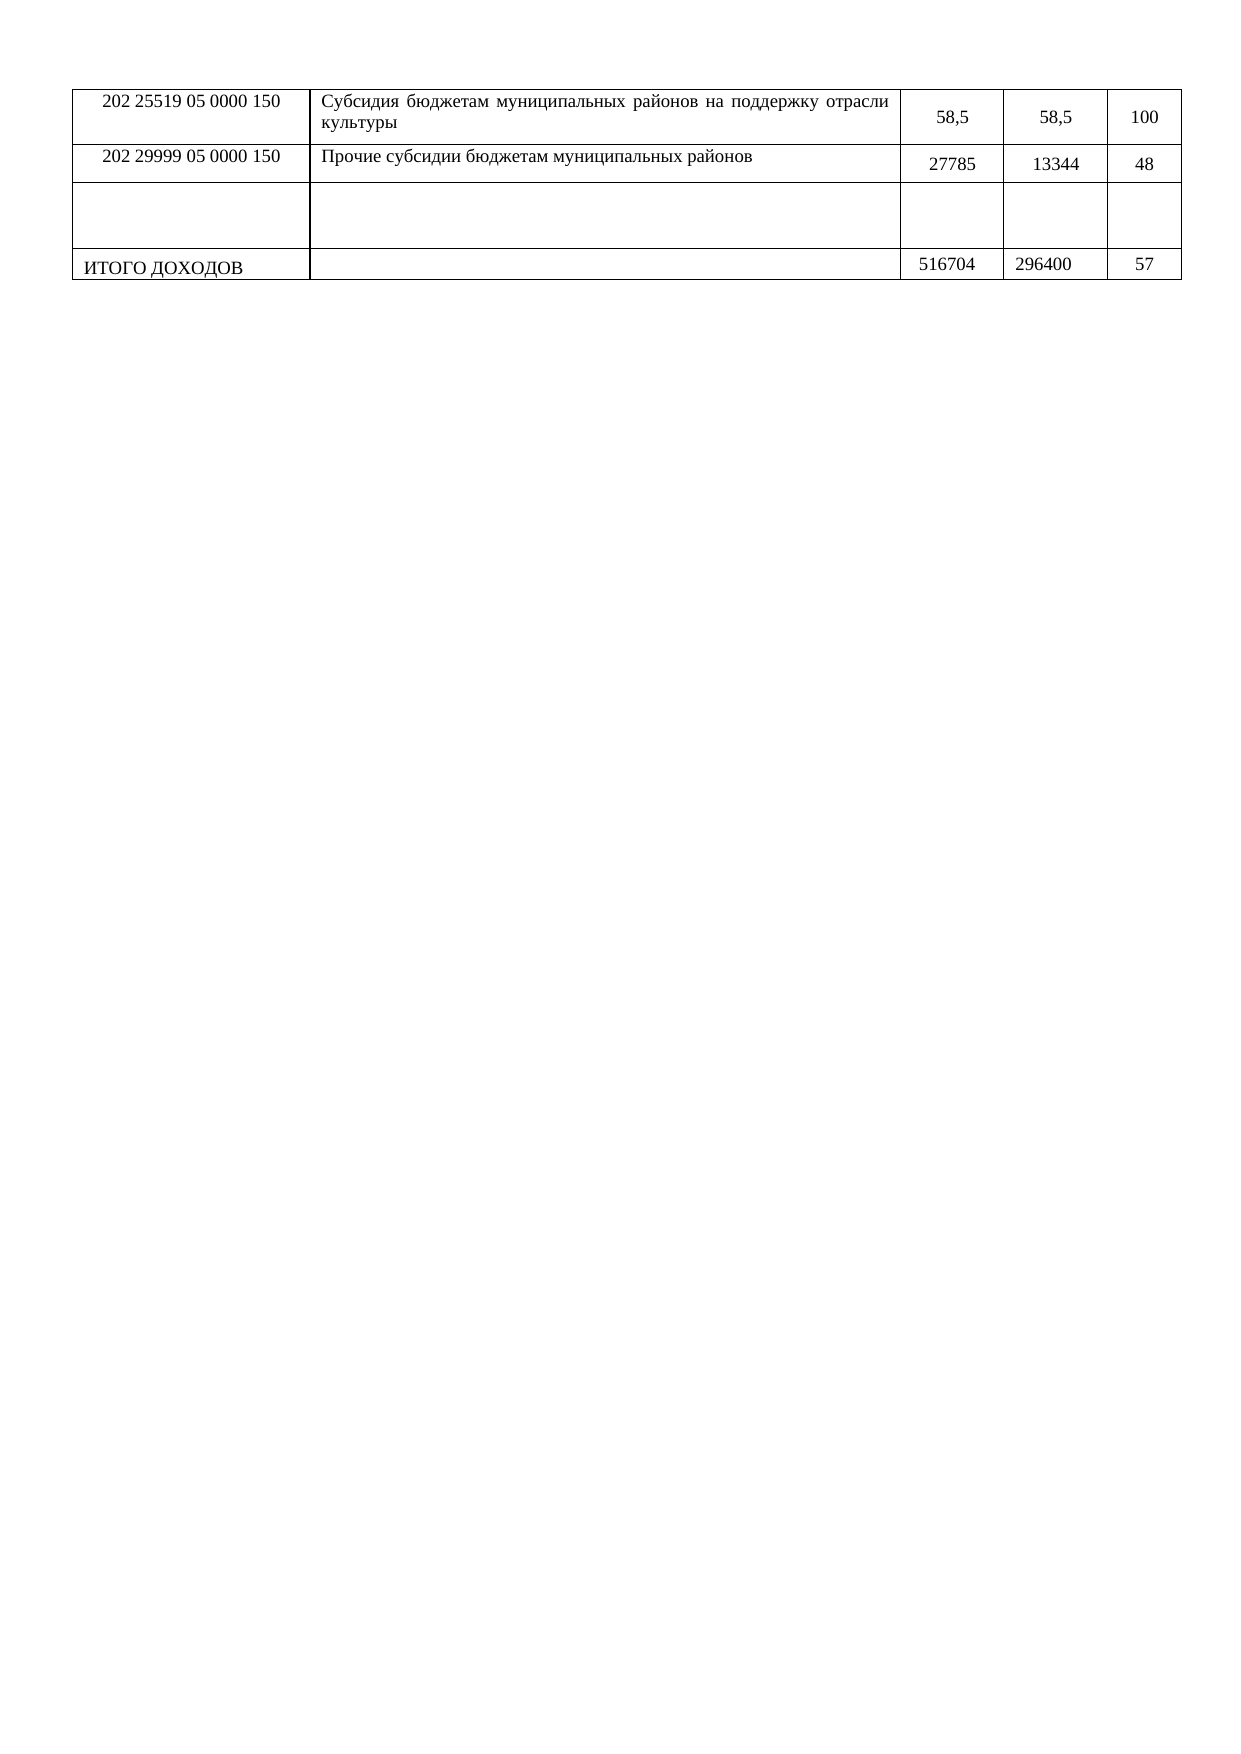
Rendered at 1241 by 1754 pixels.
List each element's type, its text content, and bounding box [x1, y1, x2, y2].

table_cell [311, 249, 900, 279]
table_cell ИТОГО ДОХОДОВ [73, 249, 309, 279]
table_cell 58,5 [1004, 90, 1107, 143]
table_cell Прочие субсидии бюджетам муниципальных районов [311, 145, 900, 182]
table_cell 296400 [1004, 249, 1107, 279]
table_cell 27785 [901, 145, 1003, 182]
table_cell 13344 [1004, 145, 1107, 182]
table_cell 100 [1108, 90, 1181, 143]
table_cell [901, 183, 1003, 247]
table_cell [1004, 183, 1107, 247]
table_cell 57 [1108, 249, 1181, 279]
table_cell Субсидия бюджетам муниципальных районов на поддержку отрасли культуры [311, 90, 900, 143]
table_cell 58,5 [901, 90, 1003, 143]
table_cell [1108, 183, 1181, 247]
table_cell 202 29999 05 0000 150 [73, 145, 309, 182]
table_cell [73, 183, 309, 247]
table_cell 48 [1108, 145, 1181, 182]
table_cell 516704 [901, 249, 1003, 279]
table_cell 202 25519 05 0000 150 [73, 90, 309, 143]
table_cell [311, 183, 900, 247]
